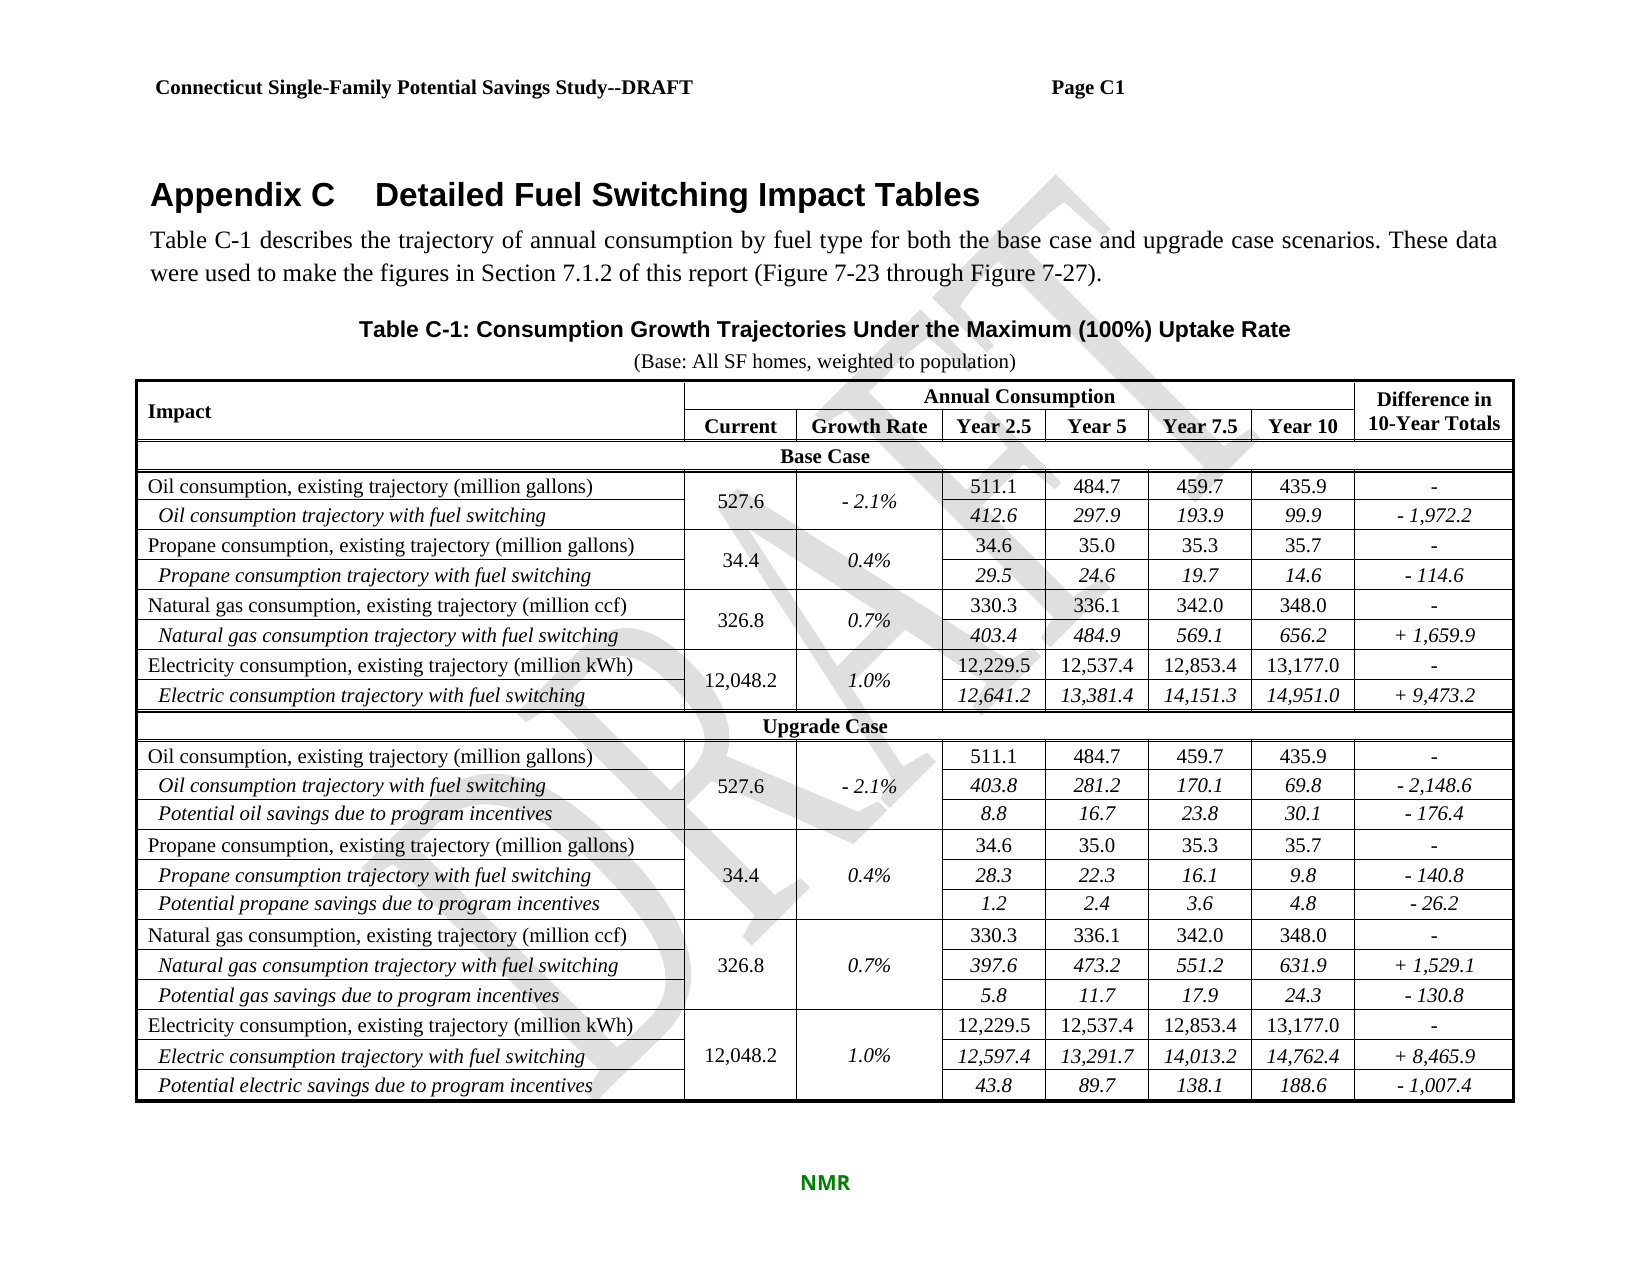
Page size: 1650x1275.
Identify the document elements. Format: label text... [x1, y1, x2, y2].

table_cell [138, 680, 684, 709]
text (Base: All SF homes, weighted to population) [150, 349, 1500, 373]
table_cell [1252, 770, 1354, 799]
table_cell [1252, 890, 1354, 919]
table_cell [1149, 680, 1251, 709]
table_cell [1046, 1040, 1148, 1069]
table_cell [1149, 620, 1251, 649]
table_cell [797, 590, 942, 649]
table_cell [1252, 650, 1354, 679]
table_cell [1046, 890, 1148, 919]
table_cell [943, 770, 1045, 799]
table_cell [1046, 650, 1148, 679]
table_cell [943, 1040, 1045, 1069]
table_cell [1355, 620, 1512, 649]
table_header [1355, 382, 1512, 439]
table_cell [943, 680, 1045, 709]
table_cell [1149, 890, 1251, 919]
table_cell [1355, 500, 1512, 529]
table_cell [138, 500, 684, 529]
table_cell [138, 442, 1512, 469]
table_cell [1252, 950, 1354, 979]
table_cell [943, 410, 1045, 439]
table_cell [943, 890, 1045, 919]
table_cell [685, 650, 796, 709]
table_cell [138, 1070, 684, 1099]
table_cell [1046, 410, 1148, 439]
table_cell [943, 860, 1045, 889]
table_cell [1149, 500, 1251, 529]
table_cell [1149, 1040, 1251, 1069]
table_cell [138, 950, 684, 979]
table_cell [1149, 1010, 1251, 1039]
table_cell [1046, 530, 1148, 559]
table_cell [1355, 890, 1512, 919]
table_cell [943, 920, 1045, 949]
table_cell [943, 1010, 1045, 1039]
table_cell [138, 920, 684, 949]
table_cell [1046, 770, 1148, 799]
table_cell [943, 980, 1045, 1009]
subtitle Detailed Fuel Switching Impact Tables [150, 175, 1500, 213]
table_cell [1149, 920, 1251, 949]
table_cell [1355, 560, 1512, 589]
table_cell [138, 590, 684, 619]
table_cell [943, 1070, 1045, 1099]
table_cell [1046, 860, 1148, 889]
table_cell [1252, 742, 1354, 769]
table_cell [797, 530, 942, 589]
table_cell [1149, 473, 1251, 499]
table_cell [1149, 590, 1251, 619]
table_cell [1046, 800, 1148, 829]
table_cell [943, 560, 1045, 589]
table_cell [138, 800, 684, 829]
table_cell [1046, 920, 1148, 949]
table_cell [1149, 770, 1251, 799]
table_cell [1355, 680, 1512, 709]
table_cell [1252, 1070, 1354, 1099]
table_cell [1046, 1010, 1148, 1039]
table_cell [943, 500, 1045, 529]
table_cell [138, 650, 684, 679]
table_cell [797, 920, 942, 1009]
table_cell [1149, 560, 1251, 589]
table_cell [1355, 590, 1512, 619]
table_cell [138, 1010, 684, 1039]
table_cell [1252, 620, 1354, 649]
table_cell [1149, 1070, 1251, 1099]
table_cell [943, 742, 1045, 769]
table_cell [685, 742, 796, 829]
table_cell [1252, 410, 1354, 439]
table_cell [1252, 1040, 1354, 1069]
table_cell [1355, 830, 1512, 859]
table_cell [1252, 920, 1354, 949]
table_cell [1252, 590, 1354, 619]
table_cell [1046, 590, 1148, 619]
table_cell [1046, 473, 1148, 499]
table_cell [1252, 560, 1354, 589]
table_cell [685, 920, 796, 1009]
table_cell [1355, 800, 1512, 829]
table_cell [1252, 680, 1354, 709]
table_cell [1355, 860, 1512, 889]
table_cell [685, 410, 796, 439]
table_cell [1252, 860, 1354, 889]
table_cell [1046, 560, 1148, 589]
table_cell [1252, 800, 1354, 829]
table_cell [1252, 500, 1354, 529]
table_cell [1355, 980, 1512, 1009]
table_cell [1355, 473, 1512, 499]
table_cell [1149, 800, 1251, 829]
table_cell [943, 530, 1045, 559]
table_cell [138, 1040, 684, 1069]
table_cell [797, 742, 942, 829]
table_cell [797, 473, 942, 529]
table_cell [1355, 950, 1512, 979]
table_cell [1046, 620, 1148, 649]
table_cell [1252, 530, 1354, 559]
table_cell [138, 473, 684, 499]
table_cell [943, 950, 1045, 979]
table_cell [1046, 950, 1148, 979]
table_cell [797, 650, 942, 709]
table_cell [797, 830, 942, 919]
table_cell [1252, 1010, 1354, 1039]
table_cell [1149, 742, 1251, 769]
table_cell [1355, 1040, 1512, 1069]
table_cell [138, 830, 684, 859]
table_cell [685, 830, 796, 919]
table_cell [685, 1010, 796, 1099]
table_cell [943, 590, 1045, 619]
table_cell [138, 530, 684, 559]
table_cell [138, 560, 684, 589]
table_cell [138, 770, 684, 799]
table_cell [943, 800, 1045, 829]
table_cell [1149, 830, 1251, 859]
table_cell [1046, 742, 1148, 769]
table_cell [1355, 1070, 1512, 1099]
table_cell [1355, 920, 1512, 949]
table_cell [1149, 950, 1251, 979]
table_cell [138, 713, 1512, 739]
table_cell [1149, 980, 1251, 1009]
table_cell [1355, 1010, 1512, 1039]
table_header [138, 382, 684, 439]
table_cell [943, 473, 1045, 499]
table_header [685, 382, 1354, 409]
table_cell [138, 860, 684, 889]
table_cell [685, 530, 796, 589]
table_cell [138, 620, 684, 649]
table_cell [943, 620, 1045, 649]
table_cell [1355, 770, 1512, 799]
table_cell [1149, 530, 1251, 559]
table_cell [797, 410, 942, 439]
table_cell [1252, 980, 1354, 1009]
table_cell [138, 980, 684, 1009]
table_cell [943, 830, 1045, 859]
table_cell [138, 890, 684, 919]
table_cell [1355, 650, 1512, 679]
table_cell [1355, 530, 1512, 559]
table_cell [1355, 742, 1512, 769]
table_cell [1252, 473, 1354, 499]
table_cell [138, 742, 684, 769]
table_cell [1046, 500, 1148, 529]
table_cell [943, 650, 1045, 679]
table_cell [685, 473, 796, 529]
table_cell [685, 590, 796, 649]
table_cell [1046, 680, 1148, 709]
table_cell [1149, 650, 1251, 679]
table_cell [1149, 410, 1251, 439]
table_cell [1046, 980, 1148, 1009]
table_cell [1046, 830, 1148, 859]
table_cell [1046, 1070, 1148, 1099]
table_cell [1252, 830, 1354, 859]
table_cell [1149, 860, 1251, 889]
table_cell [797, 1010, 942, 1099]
